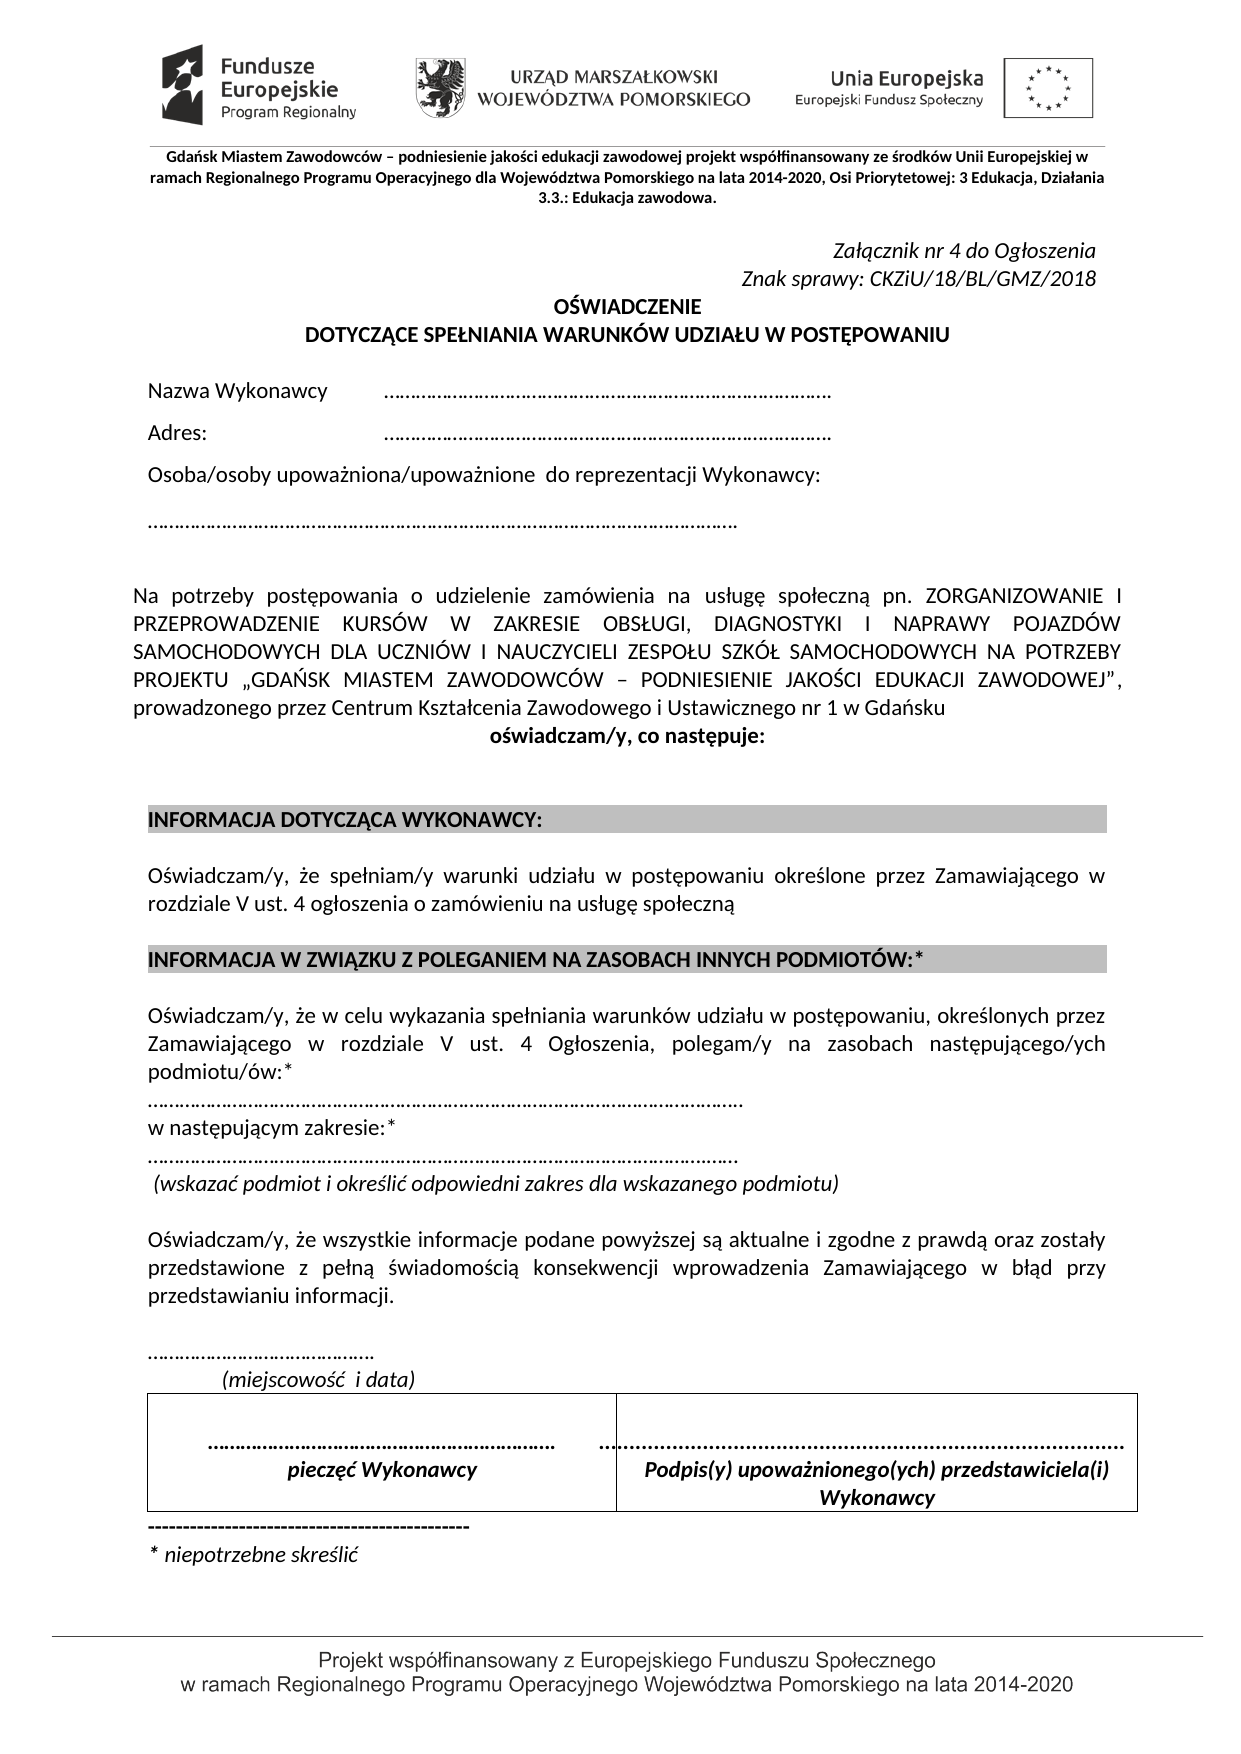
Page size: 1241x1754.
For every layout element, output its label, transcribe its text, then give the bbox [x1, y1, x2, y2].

text ………………………………………………………………………………………………….. [148, 1085, 1107, 1113]
text INFORMACJA DOTYCZĄCA WYKONAWCY: [148, 805, 1107, 833]
picture [51, 1636, 1204, 1696]
text Na potrzeby postępowania o udzielenie zamówienia na usługę społeczną pn. ZORGANIZOWANIE I PRZEPROWADZENIE KURSÓW W ZAKRESIE OBSŁUGI, DIAGNOSTYKI I NAPRAWY POJAZDÓW SAMOCHODOWYCH DLA UCZNIÓW I NAUCZYCIELI ZESPOŁU SZKÓŁ SAMOCHODOWYCH NA POTRZEBY PROJEKTU „GDAŃSK MIASTEM ZAWODOWCÓW – PODNIESIENIE JAKOŚCI EDUKACJI ZAWODOWEJ”, prowadzonego przez Centrum Kształcenia Zawodowego i Ustawicznego nr 1 w Gdańsku [133, 581, 1122, 721]
text …………………………………………………………………………………………….…… [148, 1141, 1107, 1169]
text ---------------------------------------------- [148, 1512, 1107, 1540]
table_cell OŚWIADCZENIE DOTYCZĄCE SPEŁNIANIA WARUNKÓW UDZIAŁU W POSTĘPOWANIU [148, 293, 1108, 348]
table_header Załącznik nr 4 do Ogłoszenia Znak sprawy: CKZiU/18/BL/GMZ/2018 [148, 236, 1108, 292]
text (miejscowość i data) [221, 1365, 1107, 1393]
text * niepotrzebne skreślić [148, 1540, 1107, 1568]
table_header ...................................................................................... Podpis(y) upoważnionego(ych) przedstawiciela(i) Wykonawcy [617, 1394, 1137, 1511]
text Nazwa Wykonawcy …………………………………………………………………………. [148, 376, 1107, 404]
text ……………………………………. [148, 1337, 1107, 1365]
text Osoba/osoby upoważniona/upoważnione do reprezentacji Wykonawcy: [148, 460, 1107, 488]
table_header ………………………………………………………. pieczęć Wykonawcy [148, 1394, 616, 1511]
text Adres: …………………………………………………………………………. [148, 418, 1107, 446]
picture [149, 44, 1106, 147]
text Oświadczam/y, że w celu wykazania spełniania warunków udziału w postępowaniu, określonych przez Zamawiającego w rozdziale V ust. 4 Ogłoszenia, polegam/y na zasobach następującego/ych podmiotu/ów:* [148, 1001, 1107, 1085]
text …………………………………………………………………………………………………. [148, 507, 1107, 534]
text (wskazać podmiot i określić odpowiedni zakres dla wskazanego podmiotu) [148, 1169, 1107, 1197]
text Oświadczam/y, że spełniam/y warunki udziału w postępowaniu określone przez Zamawiającego w rozdziale V ust. 4 ogłoszenia o zamówieniu na usługę społeczną [148, 861, 1107, 917]
text Oświadczam/y, że wszystkie informacje podane powyższej są aktualne i zgodne z prawdą oraz zostały przedstawione z pełną świadomością konsekwencji wprowadzenia Zamawiającego w błąd przy przedstawianiu informacji. [148, 1225, 1107, 1309]
text w następującym zakresie:* [148, 1113, 1107, 1141]
text INFORMACJA W ZWIĄZKU Z POLEGANIEM NA ZASOBACH INNYCH PODMIOTÓW:* [148, 945, 1107, 973]
text oświadczam/y, co następuje: [148, 721, 1107, 749]
